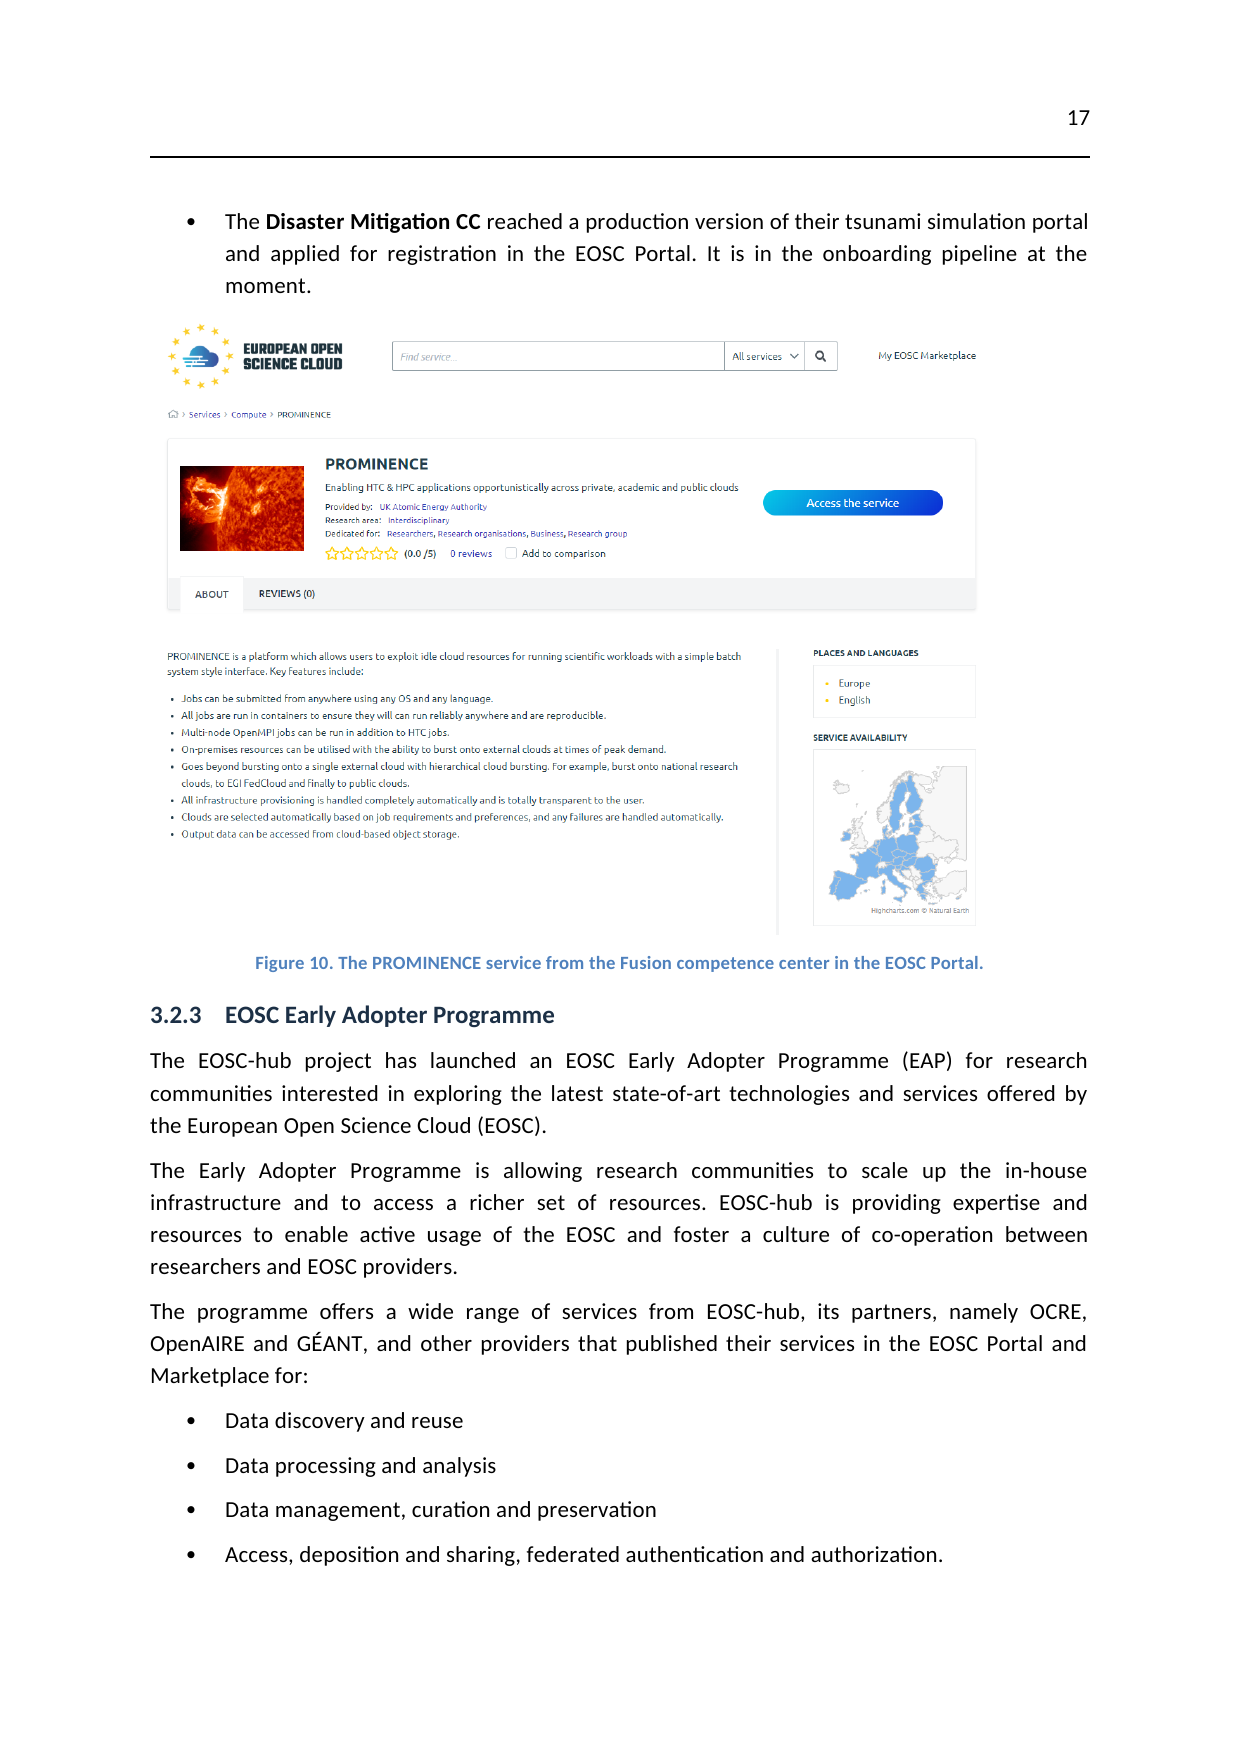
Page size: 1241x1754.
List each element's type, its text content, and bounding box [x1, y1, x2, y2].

subtitle EOSC Early Adopter Programme [150, 999, 1090, 1030]
text Figure 10. The PROMINENCE service from the Fusion competence center in the EOSC Portal. [150, 951, 1090, 974]
list The Disaster Mitigation CC reached a production version of their tsunami simulation portal and applied for registration in the EOSC Portal. It is in the onboarding pipeline at the moment. [187, 207, 1090, 299]
text The programme offers a wide range of services from EOSC-hub, its partners, namely OCRE, OpenAIRE and GÉANT, and other providers that published their services in the EOSC Portal and Marketplace for: [150, 1297, 1090, 1389]
list Data management, curation and preservation [187, 1495, 1090, 1523]
list Data discovery and reuse [187, 1406, 1090, 1434]
text The Early Adopter Programme is allowing research communities to scale up the in-house infrastructure and to access a richer set of resources. EOSC-hub is providing expertise and resources to enable active usage of the EOSC and foster a culture of co-operation between researchers and EOSC providers. [150, 1156, 1090, 1280]
list Access, deposition and sharing, federated authentication and authorization. [187, 1540, 1090, 1568]
text The EOSC-hub project has launched an EOSC Early Adopter Programme (EAP) for research communities interested in exploring the latest state-of-art technologies and services offered by the European Open Science Cloud (EOSC). [150, 1047, 1090, 1139]
list Data processing and analysis [187, 1451, 1090, 1479]
picture [150, 315, 999, 935]
